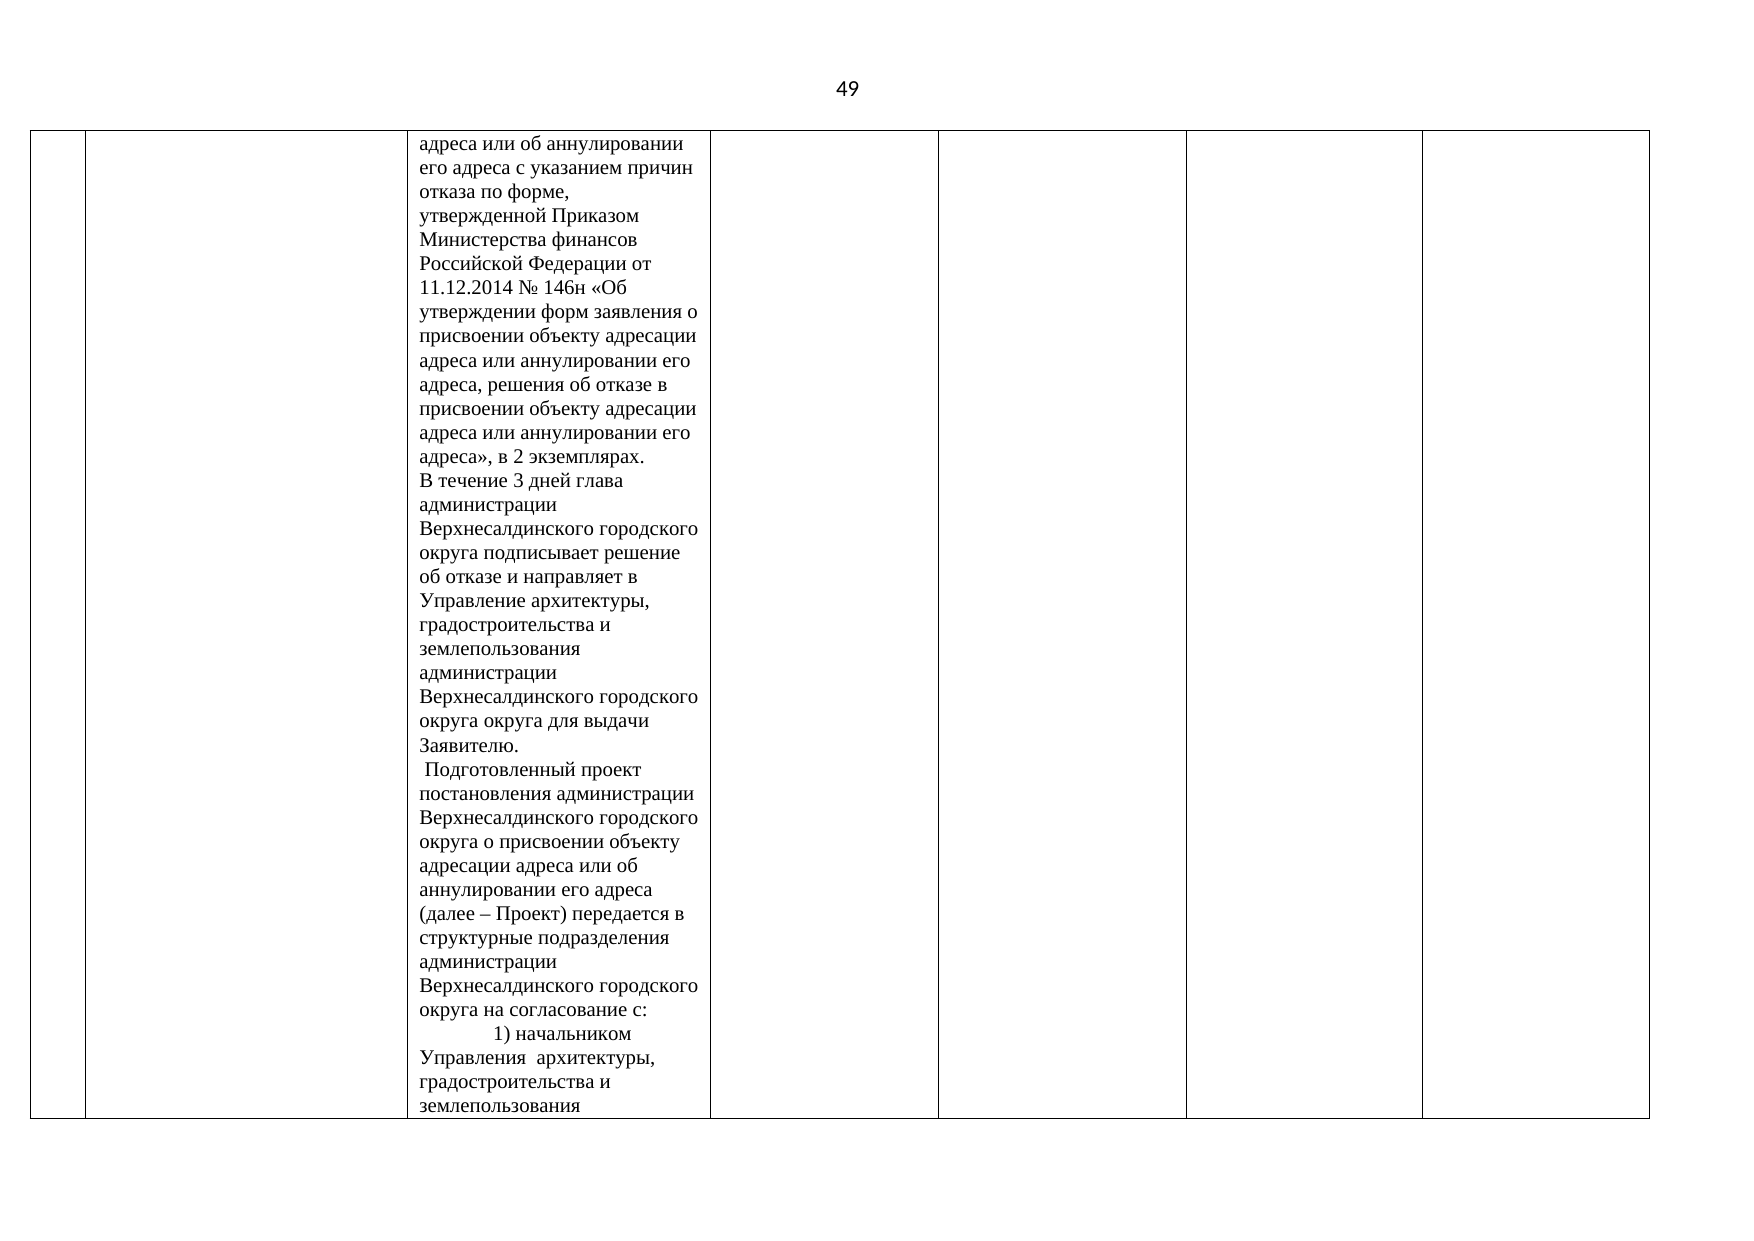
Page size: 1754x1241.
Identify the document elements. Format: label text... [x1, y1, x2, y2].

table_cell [86, 131, 407, 1117]
table_cell [31, 131, 85, 1117]
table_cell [939, 131, 1186, 1117]
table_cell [711, 131, 938, 1117]
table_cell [408, 131, 710, 1117]
table_cell - [1423, 131, 1649, 1117]
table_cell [1187, 131, 1422, 1117]
